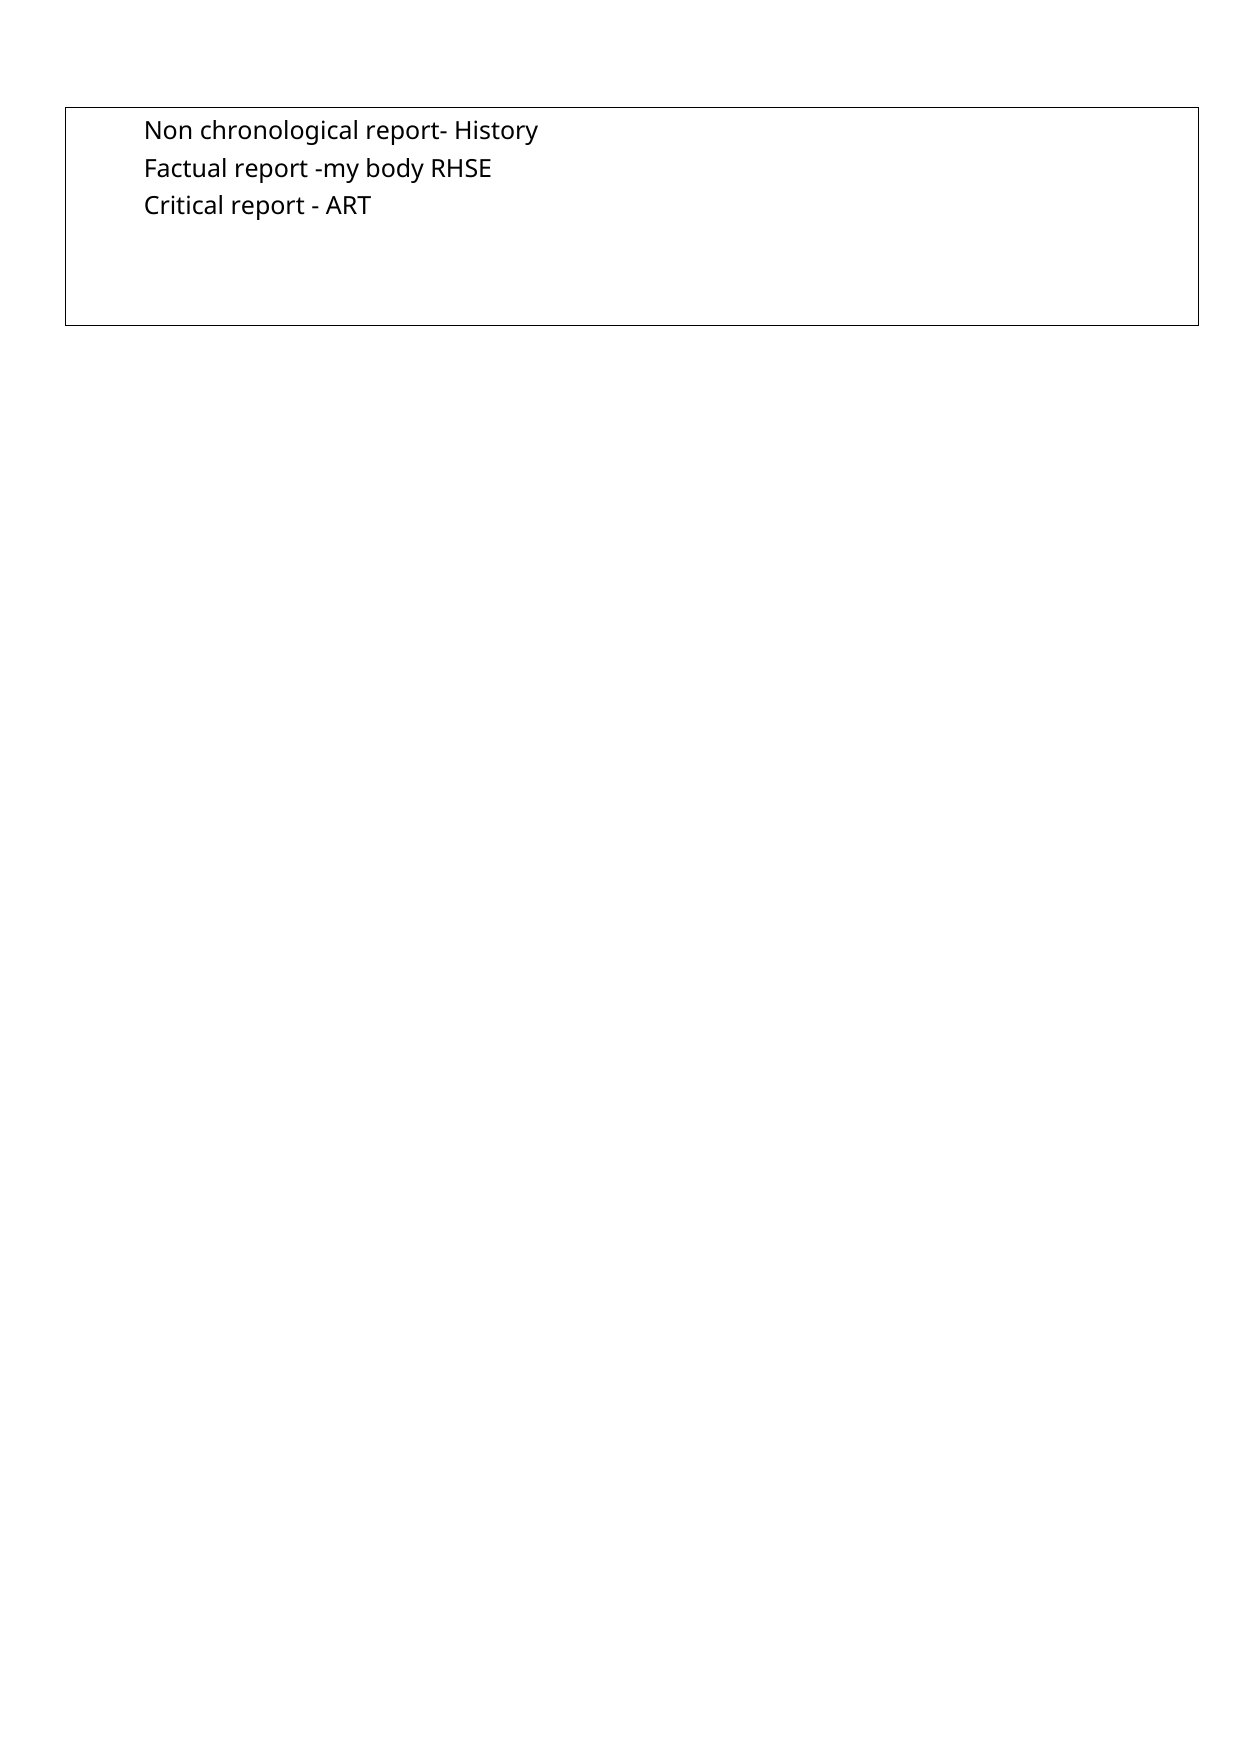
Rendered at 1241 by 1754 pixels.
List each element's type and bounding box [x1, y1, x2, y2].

table_cell [66, 108, 1198, 325]
